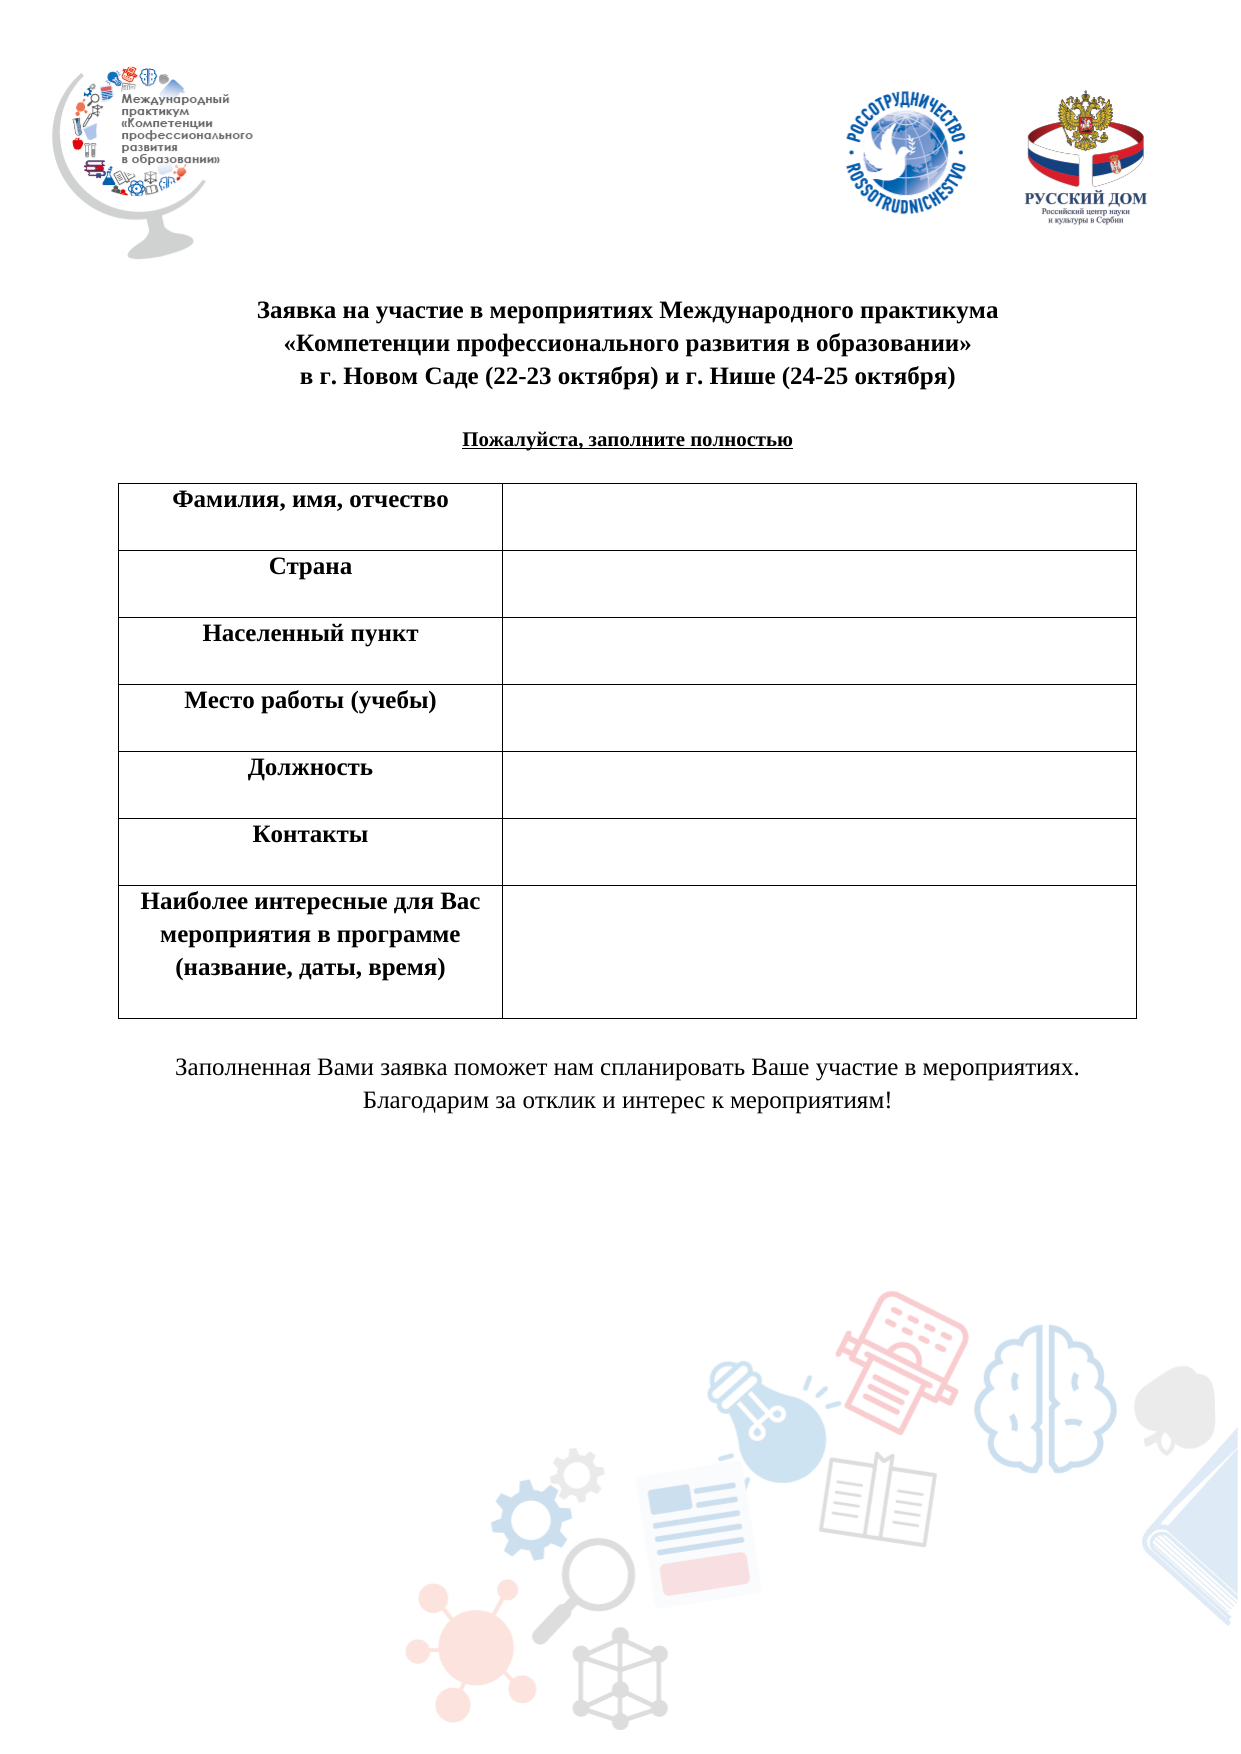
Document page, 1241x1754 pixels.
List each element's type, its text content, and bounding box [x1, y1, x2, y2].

table_cell Место работы (учебы) [119, 685, 502, 751]
table_cell [503, 886, 1136, 1018]
table_cell [503, 618, 1136, 684]
text в г. Новом Саде (22-23 октября) и г. Нише (24-25 октября) [118, 361, 1137, 390]
table_cell [503, 819, 1136, 885]
table_cell Наиболее интересные для Вас мероприятия в программе (название, даты, время) [119, 886, 502, 1018]
table_cell Должность [119, 752, 502, 818]
table_header [503, 484, 1136, 550]
table_cell [503, 551, 1136, 617]
text «Компетенции профессионального развития в образовании» [118, 328, 1137, 357]
text Благодарим за отклик и интерес к мероприятиям! [118, 1085, 1137, 1114]
text Заявка на участие в мероприятиях Международного практикума [118, 295, 1137, 324]
text Пожалуйста, заполните полностью [118, 427, 1137, 451]
table_cell [503, 752, 1136, 818]
table_cell Контакты [119, 819, 502, 885]
text Заполненная Вами заявка поможет нам спланировать Ваше участие в мероприятиях. [118, 1052, 1137, 1081]
table_cell Страна [119, 551, 502, 617]
table_cell Населенный пункт [119, 618, 502, 684]
table_header Фамилия, имя, отчество [119, 484, 502, 550]
table_cell [503, 685, 1136, 751]
picture [0, 0, 1238, 1754]
